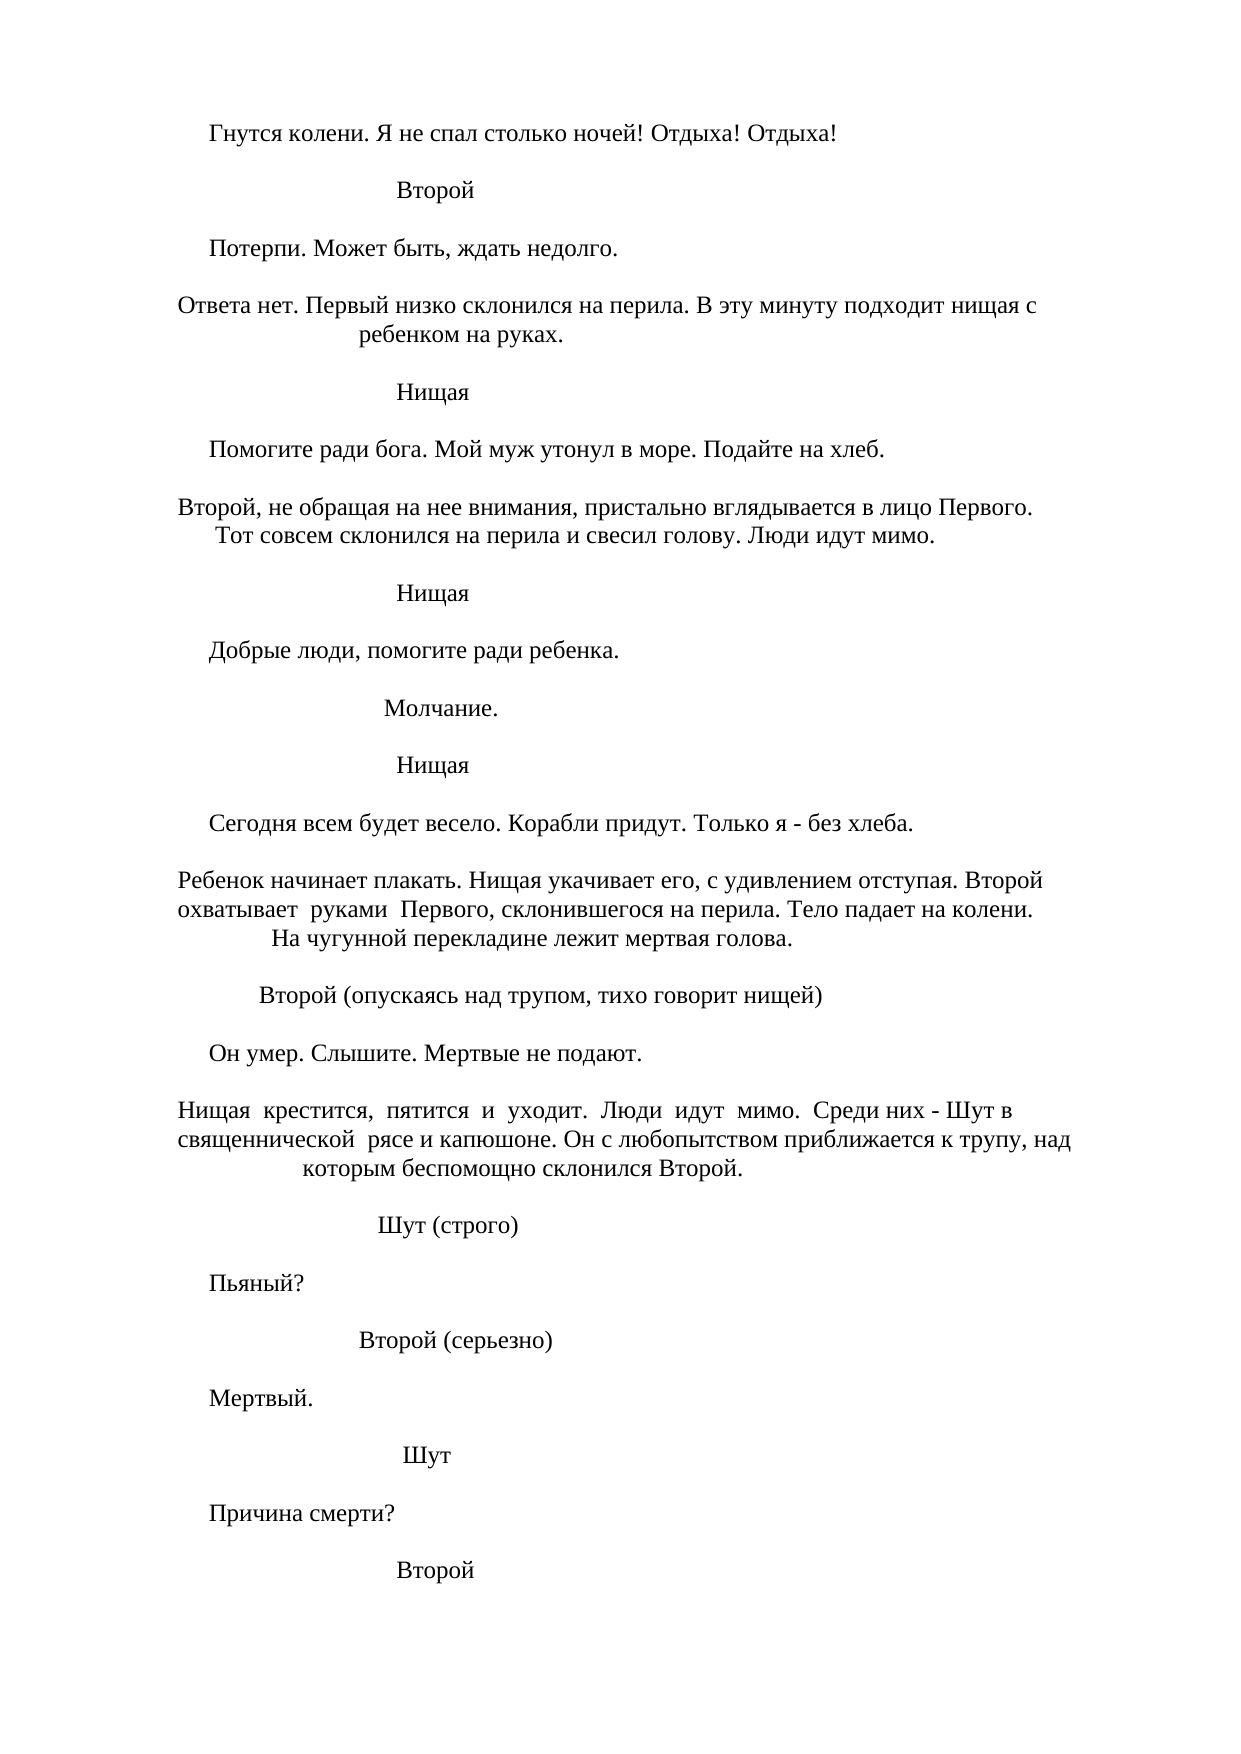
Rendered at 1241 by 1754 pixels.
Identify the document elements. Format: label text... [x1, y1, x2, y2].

text Тот совсем склонился на перила и свесил голову. Люди идут мимо. [177, 521, 1152, 549]
text Второй (опускаясь над трупом, тихо говорит нищей) [177, 981, 1152, 1009]
text Сегодня всем будет весело. Корабли придут. Только я - без хлеба. [177, 808, 1152, 837]
text Молчание. [177, 693, 1152, 722]
text Ответа нет. Первый низко склонился на перила. В эту минуту подходит нищая с [177, 291, 1152, 319]
text Помогите ради бога. Мой муж утонул в море. Подайте на хлеб. [177, 434, 1152, 463]
text Он умер. Слышите. Мертвые не подают. [177, 1038, 1152, 1067]
text священнической рясе и капюшоне. Он с любопытством приближается к трупу, над [177, 1124, 1152, 1153]
text На чугунной перекладине лежит мертвая голова. [177, 923, 1152, 952]
text охватывает руками Первого, склонившегося на перила. Тело падает на колени. [177, 894, 1152, 923]
text ребенком на руках. [177, 319, 1152, 348]
text которым беспомощно склонился Второй. [177, 1153, 1152, 1182]
text Второй (серьезно) [177, 1326, 1152, 1354]
text Второй [177, 1556, 1152, 1584]
text Нищая [177, 578, 1152, 607]
text Нищая крестится, пятится и уходит. Люди идут мимо. Среди них - Шут в [177, 1096, 1152, 1124]
text Причина смерти? [177, 1498, 1152, 1527]
text Второй [177, 176, 1152, 204]
text Нищая [177, 377, 1152, 406]
text Потерпи. Может быть, ждать недолго. [177, 233, 1152, 262]
text Второй, не обращая на нее внимания, пристально вглядывается в лицо Первого. [177, 492, 1152, 521]
text Гнутся колени. Я не спал столько ночей! Отдыха! Отдыха! [177, 118, 1152, 147]
text Ребенок начинает плакать. Нищая укачивает его, с удивлением отступая. Второй [177, 866, 1152, 894]
text Мертвый. [177, 1383, 1152, 1412]
text Шут [177, 1441, 1152, 1469]
text Пьяный? [177, 1268, 1152, 1297]
text Нищая [177, 751, 1152, 779]
text Добрые люди, помогите ради ребенка. [177, 636, 1152, 664]
text Шут (строго) [177, 1211, 1152, 1239]
